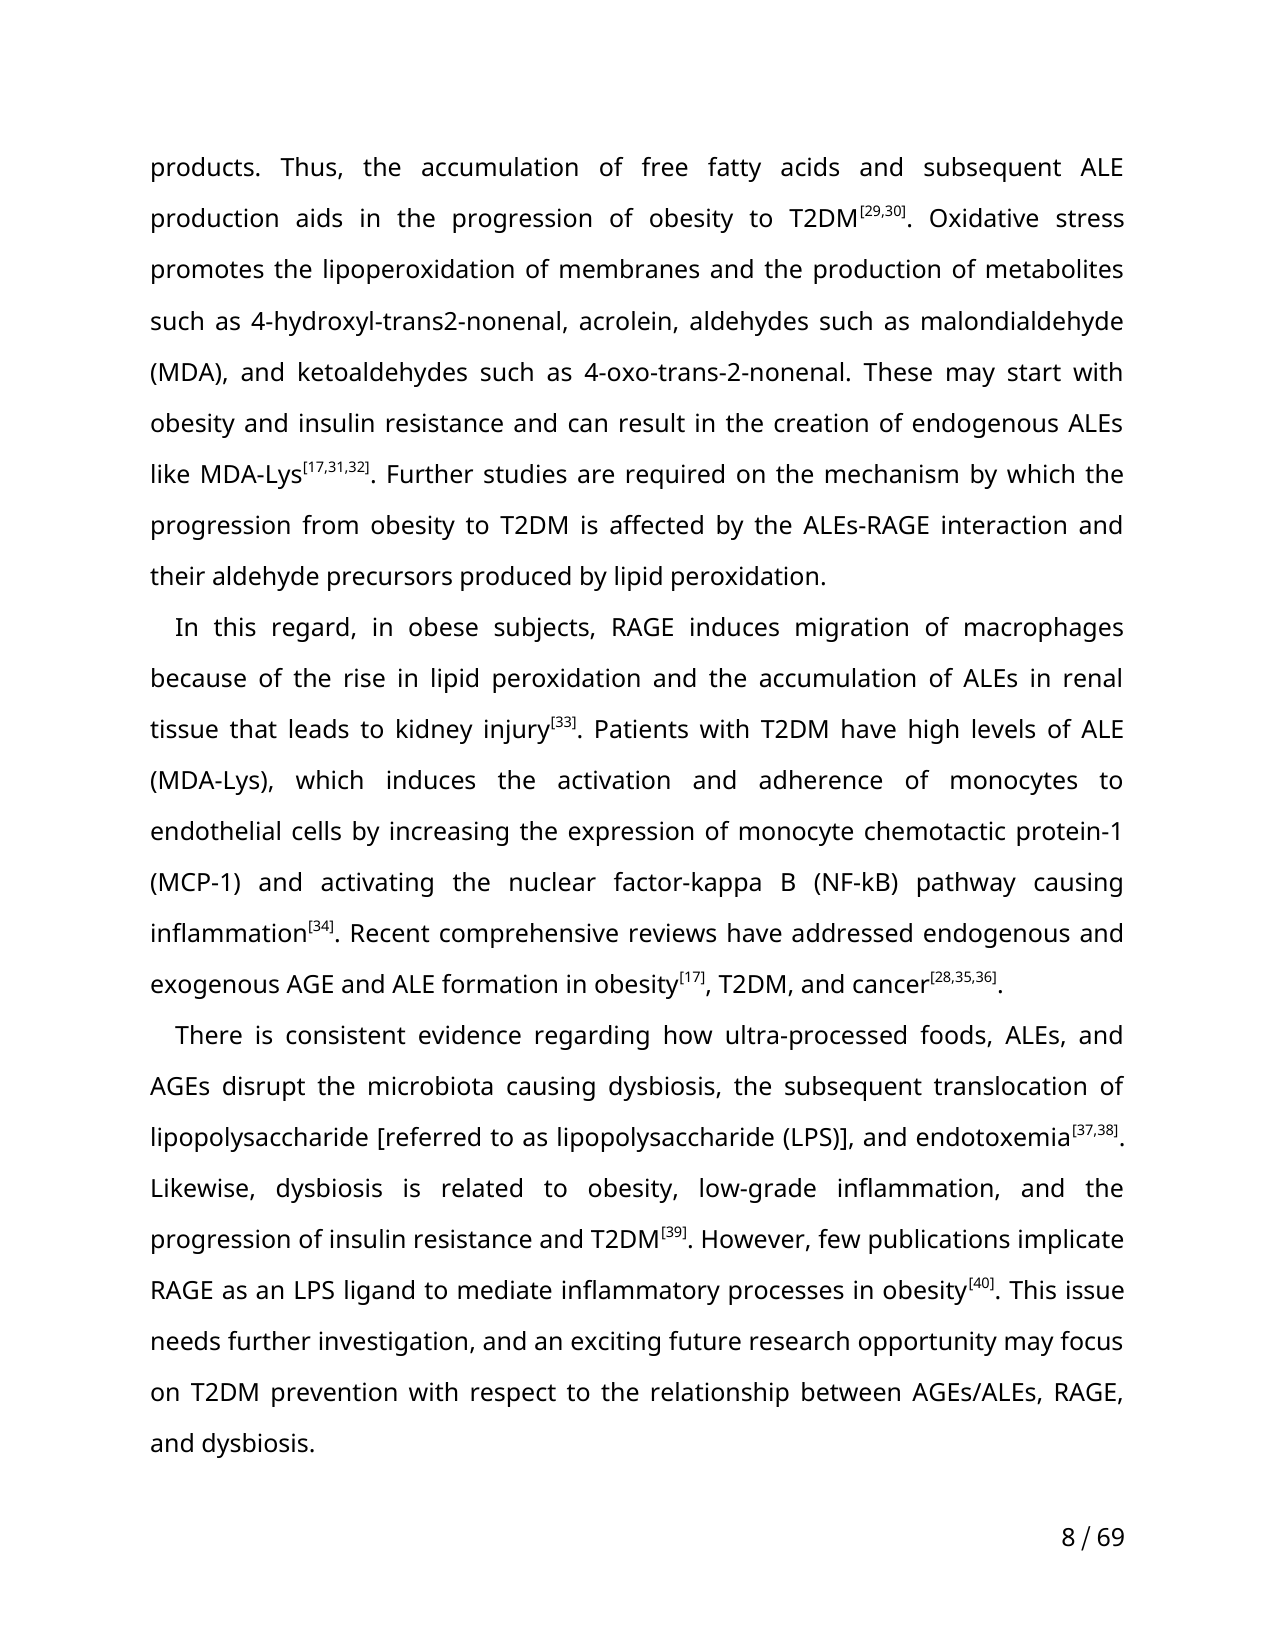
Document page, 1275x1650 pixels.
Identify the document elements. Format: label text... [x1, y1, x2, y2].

text There is consistent evidence regarding how ultra-processed foods, ALEs, and AGEs disrupt the microbiota causing dysbiosis, the subsequent translocation of lipopolysaccharide [referred to as lipopolysaccharide (LPS)], and endotoxemia[37,38]. Likewise, dysbiosis is related to obesity, low-grade inflammation, and the progression of insulin resistance and T2DM[39]. However, few publications implicate RAGE as an LPS ligand to mediate inflammatory processes in obesity[40]. This issue needs further investigation, and an exciting future research opportunity may focus on T2DM prevention with respect to the relationship between AGEs/ALEs, RAGE, and dysbiosis. [150, 1018, 1125, 1460]
text In this regard, in obese subjects, RAGE induces migration of macrophages because of the rise in lipid peroxidation and the accumulation of ALEs in renal tissue that leads to kidney injury[33]. Patients with T2DM have high levels of ALE (MDA-Lys), which induces the activation and adherence of monocytes to endothelial cells by increasing the expression of monocyte chemotactic protein-1 (MCP-1) and activating the nuclear factor-kappa B (NF-kB) pathway causing inflammation[34]. Recent comprehensive reviews have addressed endogenous and exogenous AGE and ALE formation in obesity[17], T2DM, and cancer[28,35,36]. [150, 609, 1125, 1001]
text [150, 150, 1125, 592]
